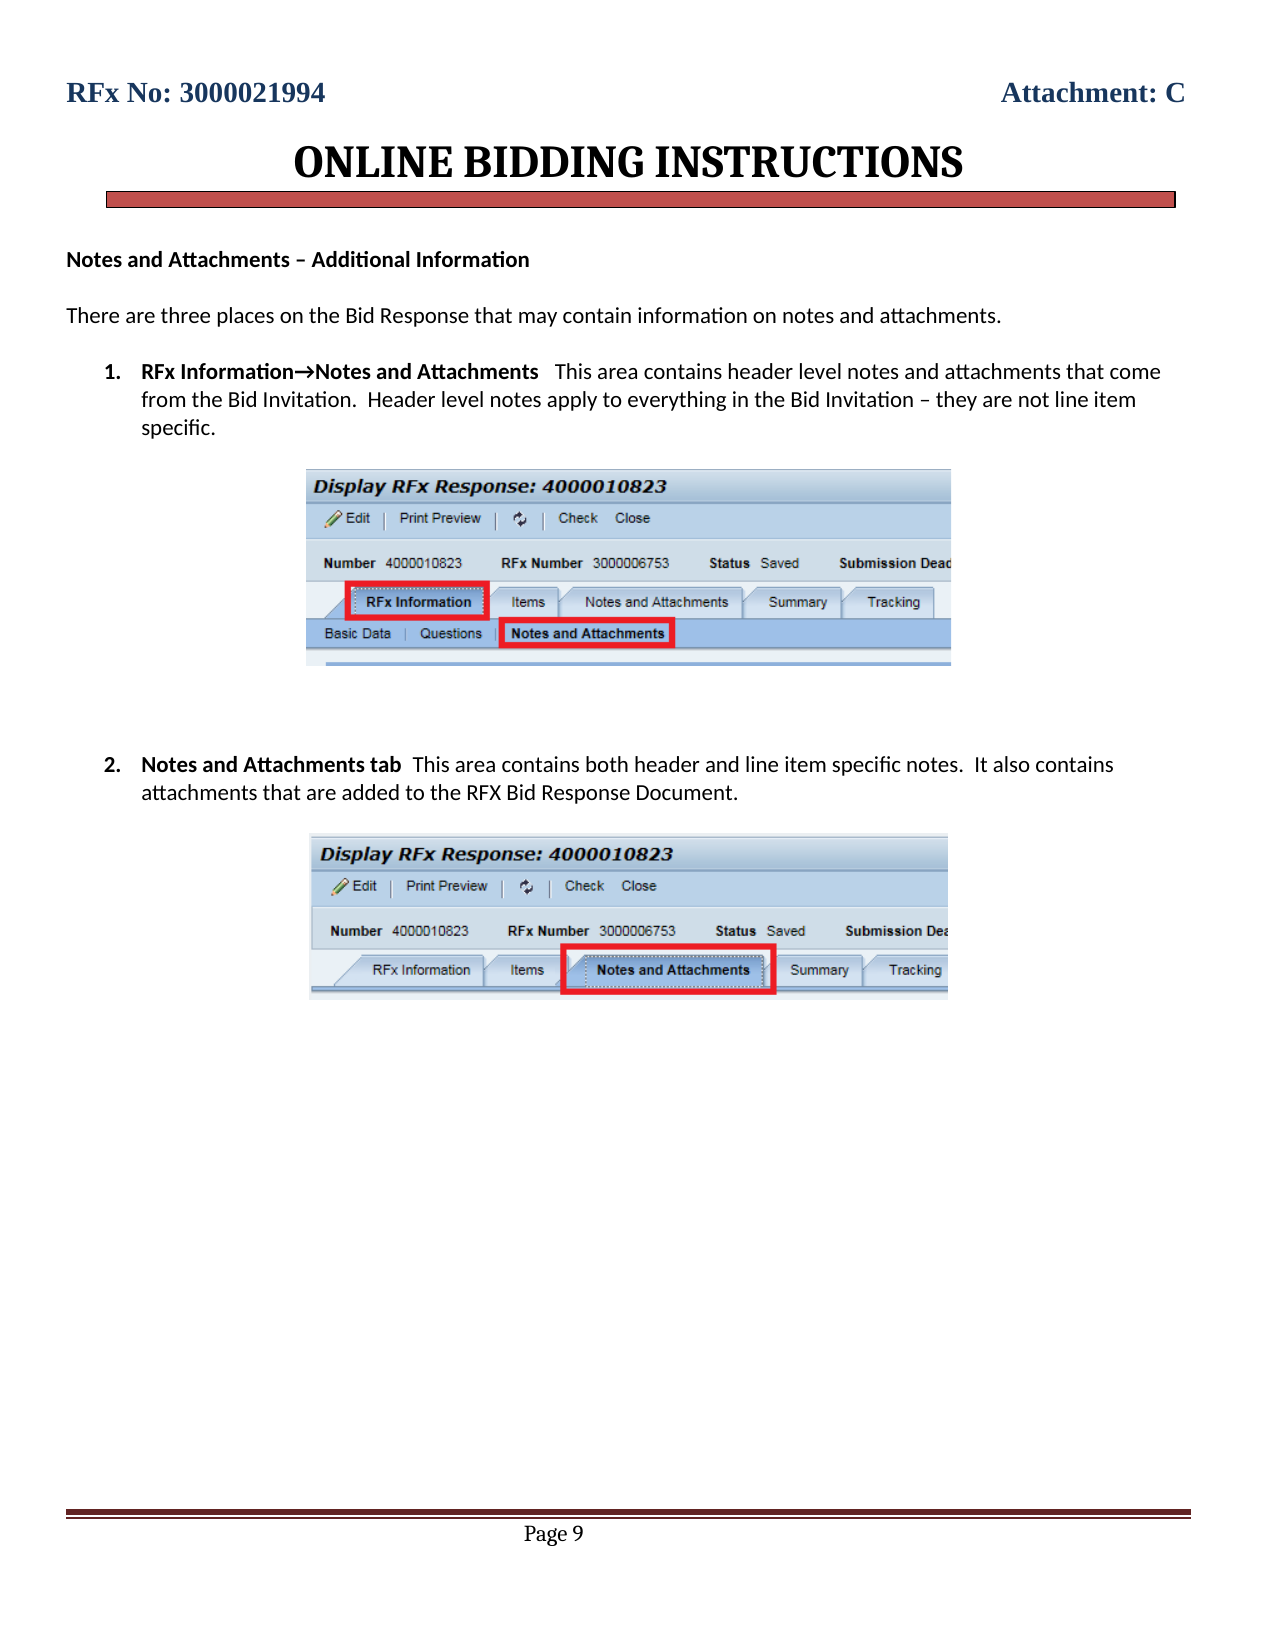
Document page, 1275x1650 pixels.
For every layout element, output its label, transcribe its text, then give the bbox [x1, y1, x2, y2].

picture [309, 833, 948, 1000]
list Notes and Attachments tab This area contains both header and line item specific notes. It also contains attachments that are added to the RFX Bid Response Document. [103, 750, 1191, 806]
text There are three places on the Bid Response that may contain information on notes and attachments. [66, 301, 1191, 329]
text Notes and Attachments – Additional Information [66, 245, 1191, 273]
list RFx Information→Notes and Attachments This area contains header level notes and attachments that come from the Bid Invitation. Header level notes apply to everything in the Bid Invitation – they are not line item specific. [103, 357, 1191, 441]
picture [306, 469, 952, 666]
